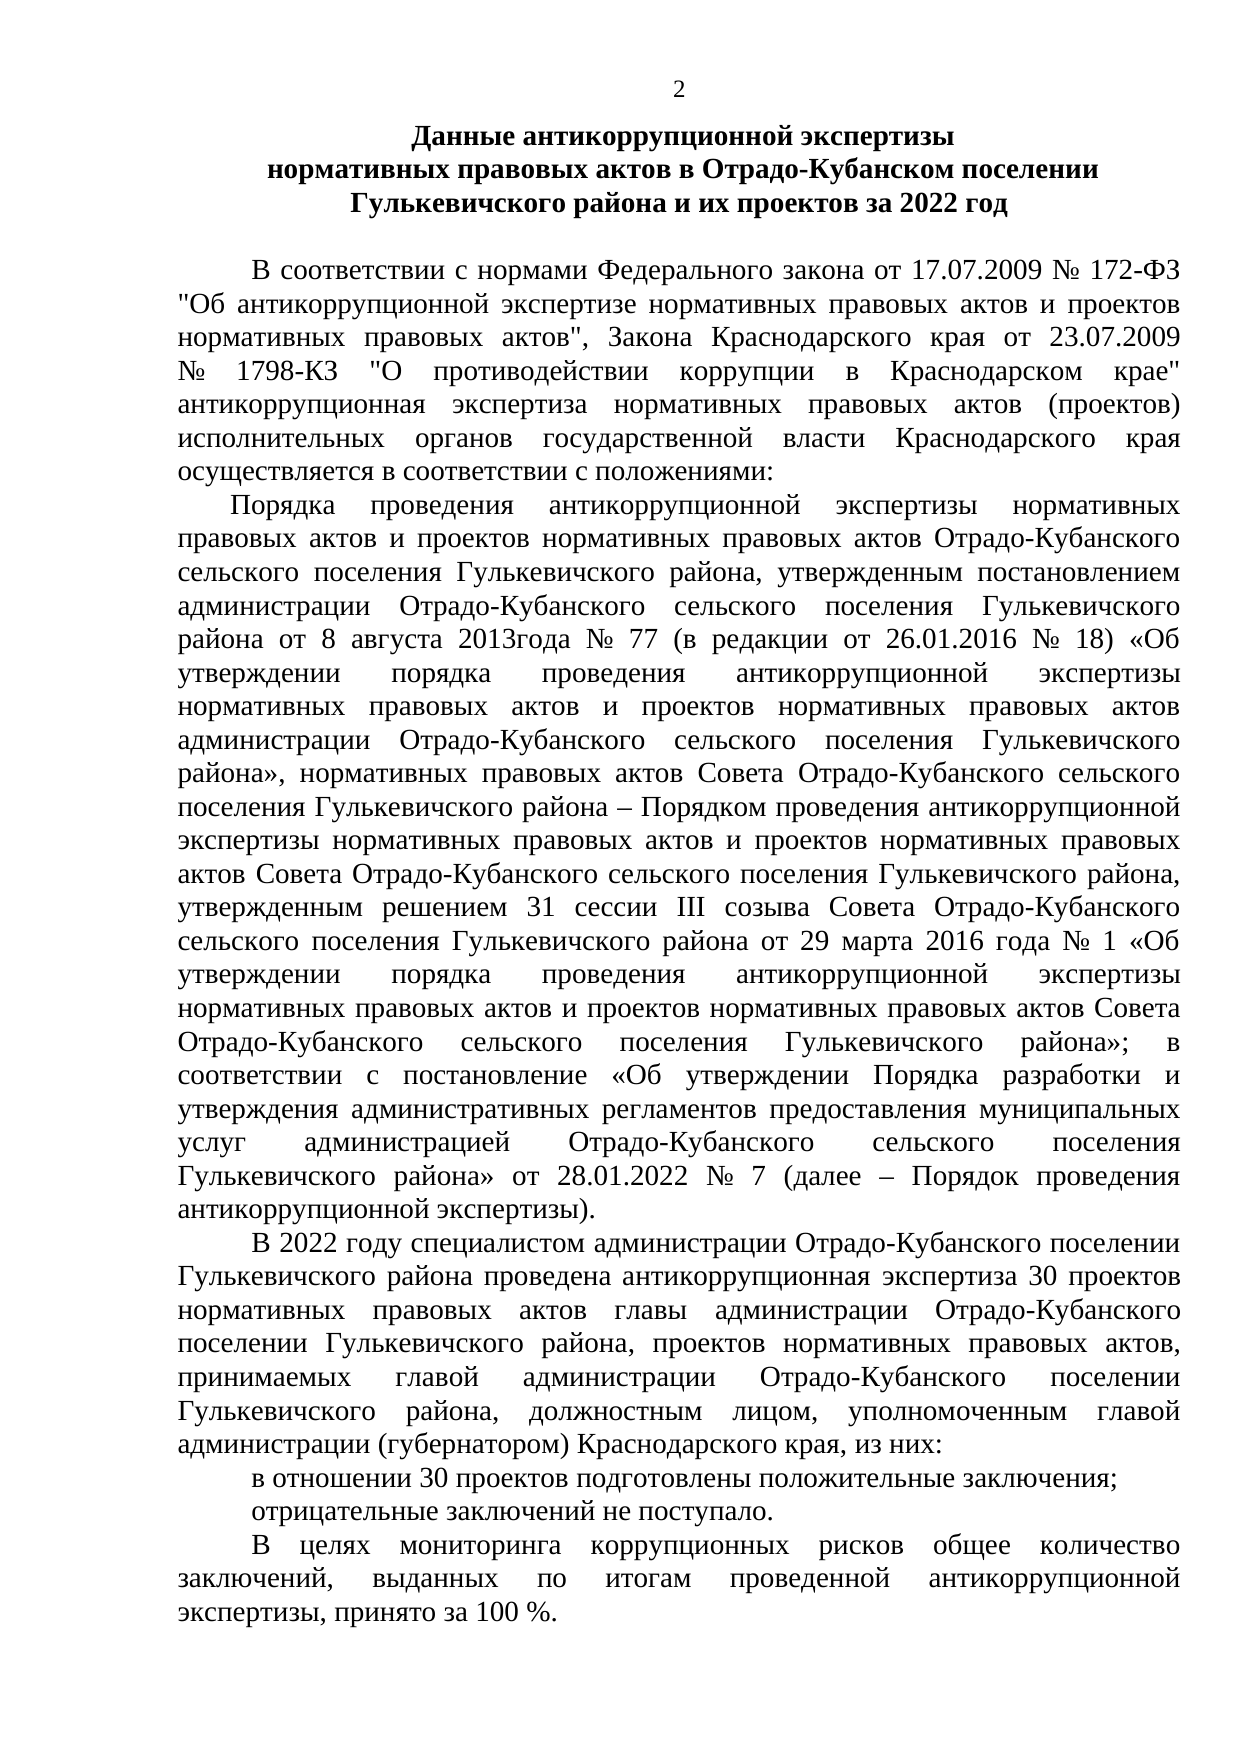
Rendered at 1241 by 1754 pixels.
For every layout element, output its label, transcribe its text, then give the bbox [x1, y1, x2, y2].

text В соответствии с нормами Федерального закона от 17.07.2009 № 172-ФЗ "Об антикоррупционной экспертизе нормативных правовых актов и проектов нормативных правовых актов", Закона Краснодарского края от 23.07.2009 № 1798-КЗ "О противодействии коррупции в Краснодарском крае" антикоррупционная экспертиза нормативных правовых актов (проектов) исполнительных органов государственной власти Краснодарского края осуществляется в соответствии с положениями: [177, 252, 1181, 487]
text В 2022 году специалистом администрации Отрадо-Кубанского поселении Гулькевичского района проведена антикоррупционная экспертиза 30 проектов нормативных правовых актов главы администрации Отрадо-Кубанского поселении Гулькевичского района, проектов нормативных правовых актов, принимаемых главой администрации Отрадо-Кубанского поселении Гулькевичского района, должностным лицом, уполномоченным главой администрации (губернатором) Краснодарского края, из них: [177, 1225, 1181, 1460]
text Порядка проведения антикоррупционной экспертизы нормативных правовых актов и проектов нормативных правовых актов Отрадо-Кубанского сельского поселения Гулькевичского района, утвержденным постановлением администрации Отрадо-Кубанского сельского поселения Гулькевичского района от 8 августа 2013года № 77 (в редакции от 26.01.2016 № 18) «Об утверждении порядка проведения антикоррупционной экспертизы нормативных правовых актов и проектов нормативных правовых актов администрации Отрадо-Кубанского сельского поселения Гулькевичского района», нормативных правовых актов Совета Отрадо-Кубанского сельского поселения Гулькевичского района – Порядком проведения антикоррупционной экспертизы нормативных правовых актов и проектов нормативных правовых актов Совета Отрадо-Кубанского сельского поселения Гулькевичского района, утвержденным решением 31 сессии III созыва Совета Отрадо-Кубанского сельского поселения Гулькевичского района от 29 марта 2016 года № 1 «Об утверждении порядка проведения антикоррупционной экспертизы нормативных правовых актов и проектов нормативных правовых актов Совета Отрадо-Кубанского сельского поселения Гулькевичского района»; в соответствии с постановление «Об утверждении Порядка разработки и утверждения административных регламентов предоставления муниципальных услуг администрацией Отрадо-Кубанского сельского поселения Гулькевичского района» от 28.01.2022 № 7 (далее – Порядок проведения антикоррупционной экспертизы). [177, 487, 1181, 1225]
text В целях мониторинга коррупционных рисков общее количество заключений, выданных по итогам проведенной антикоррупционной экспертизы, принято за 100 %. [177, 1527, 1181, 1627]
text в отношении 30 проектов подготовлены положительные заключения; [177, 1460, 1181, 1493]
text Данные антикоррупционной экспертизы нормативных правовых актов в Отрадо-Кубанском поселении Гулькевичского района и их проектов за 2022 год [177, 118, 1181, 219]
text отрицательные заключений не поступало. [177, 1493, 1181, 1527]
